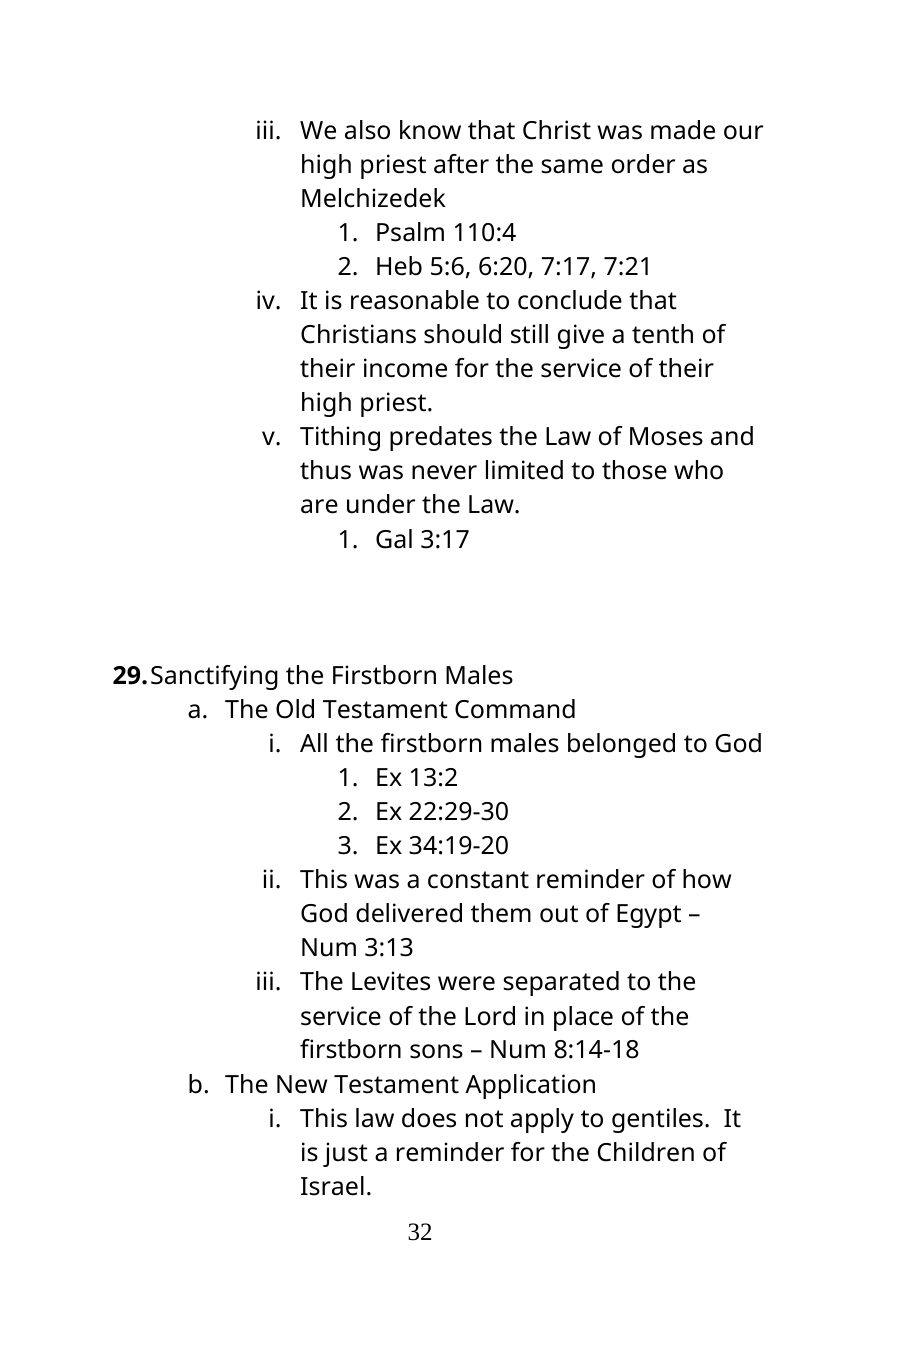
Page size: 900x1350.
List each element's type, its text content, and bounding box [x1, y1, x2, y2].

list The Old Testament Command [187, 692, 765, 726]
list The Levites were separated to the service of the Lord in place of the firstborn sons – Num 8:14-18 [281, 964, 765, 1066]
list Gal 3:17 [337, 521, 765, 555]
list We also know that Christ was made our high priest after the same order as Melchizedek [281, 112, 765, 215]
list Tithing predates the Law of Moses and thus was never limited to those who are under the Law. [281, 419, 765, 521]
list Ex 34:19-20 [337, 828, 765, 862]
list Psalm 110:4 [337, 215, 765, 249]
list The New Testament Application [187, 1066, 765, 1100]
list This law does not apply to gentiles. It is just a reminder for the Children of Israel. [281, 1100, 765, 1202]
list It is reasonable to conclude that Christians should still give a tenth of their income for the service of their high priest. [281, 283, 765, 419]
list Ex 13:2 [337, 760, 765, 794]
list This was a constant reminder of how God delivered them out of Egypt – Num 3:13 [281, 862, 765, 964]
list All the firstborn males belonged to God [281, 726, 765, 760]
list Sanctifying the Firstborn Males [112, 657, 765, 692]
list Heb 5:6, 6:20, 7:17, 7:21 [337, 249, 765, 283]
list Ex 22:29-30 [337, 794, 765, 828]
